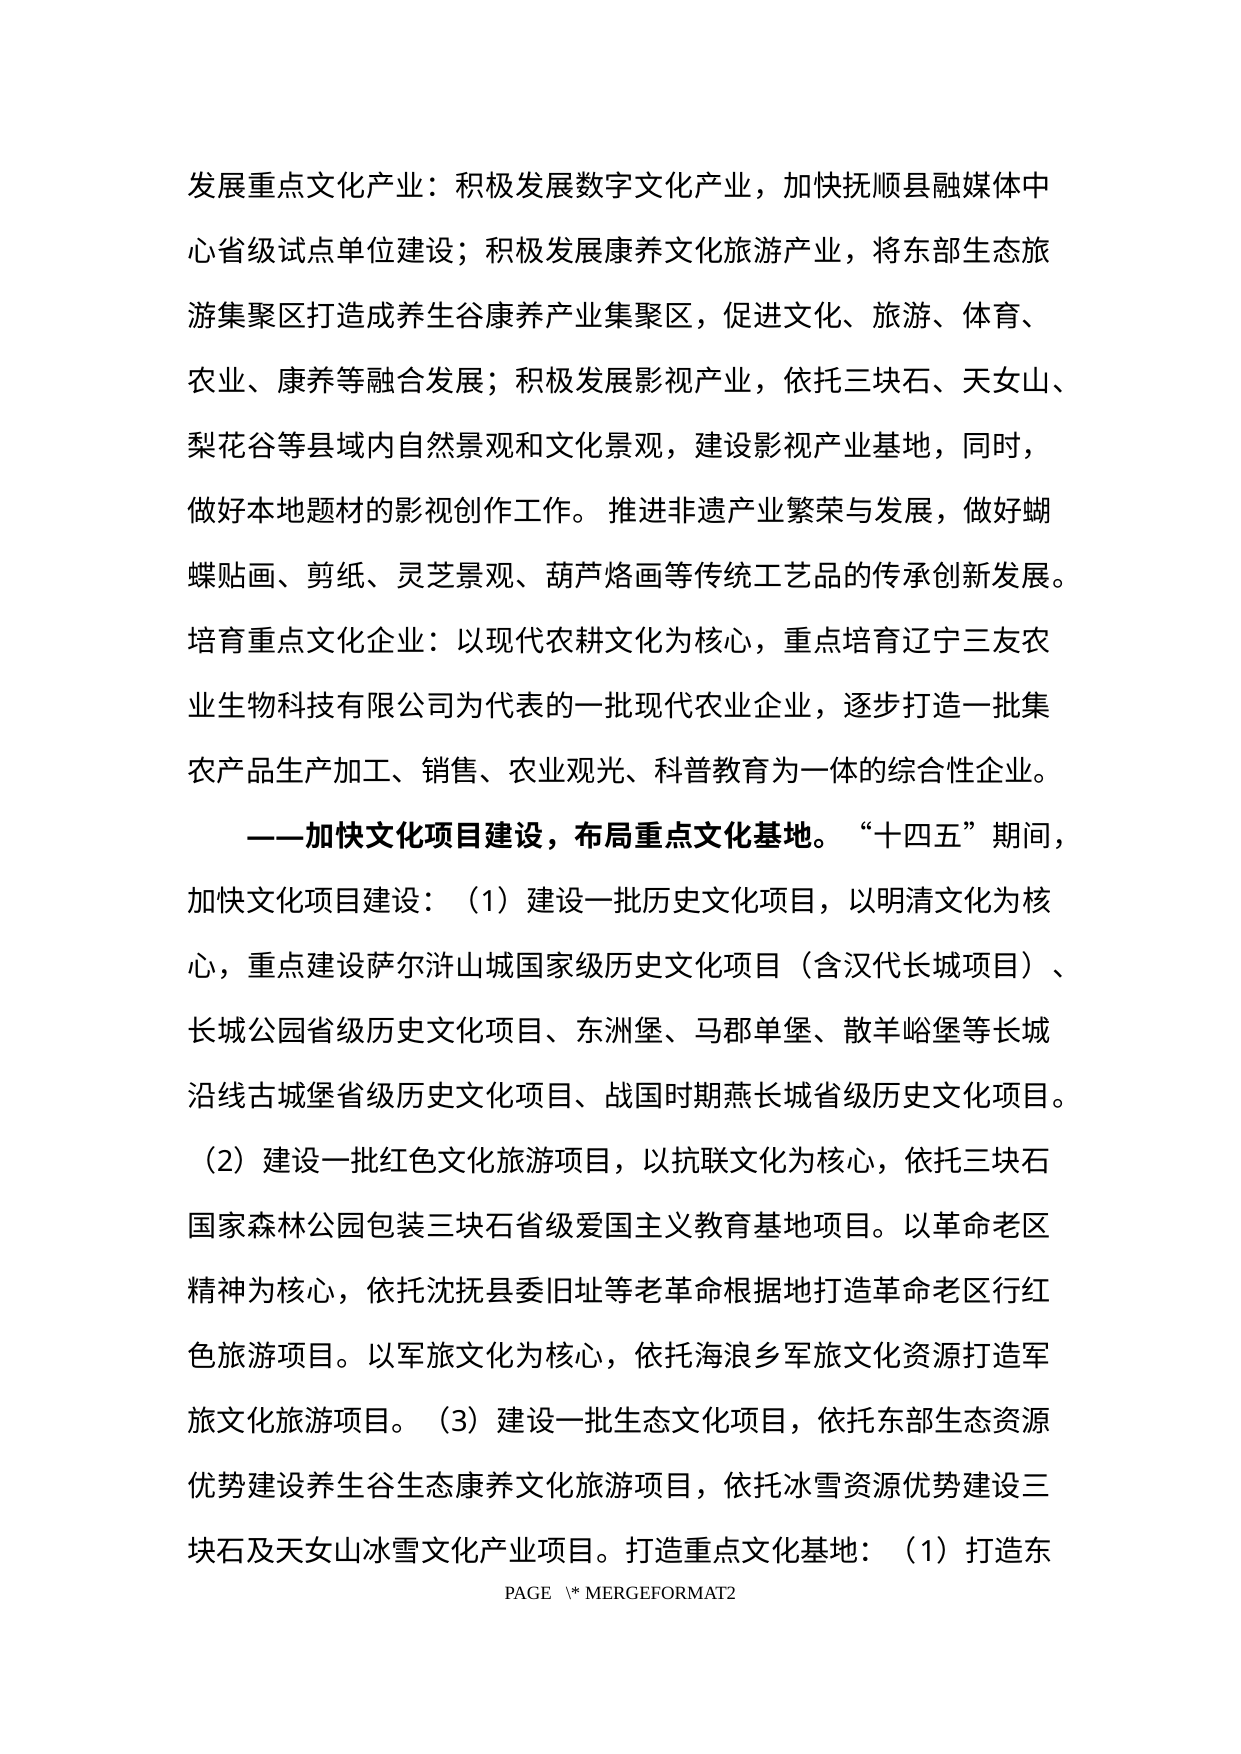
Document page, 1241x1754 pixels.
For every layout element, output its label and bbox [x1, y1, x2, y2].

text [187, 801, 1053, 1581]
text [187, 151, 1053, 801]
